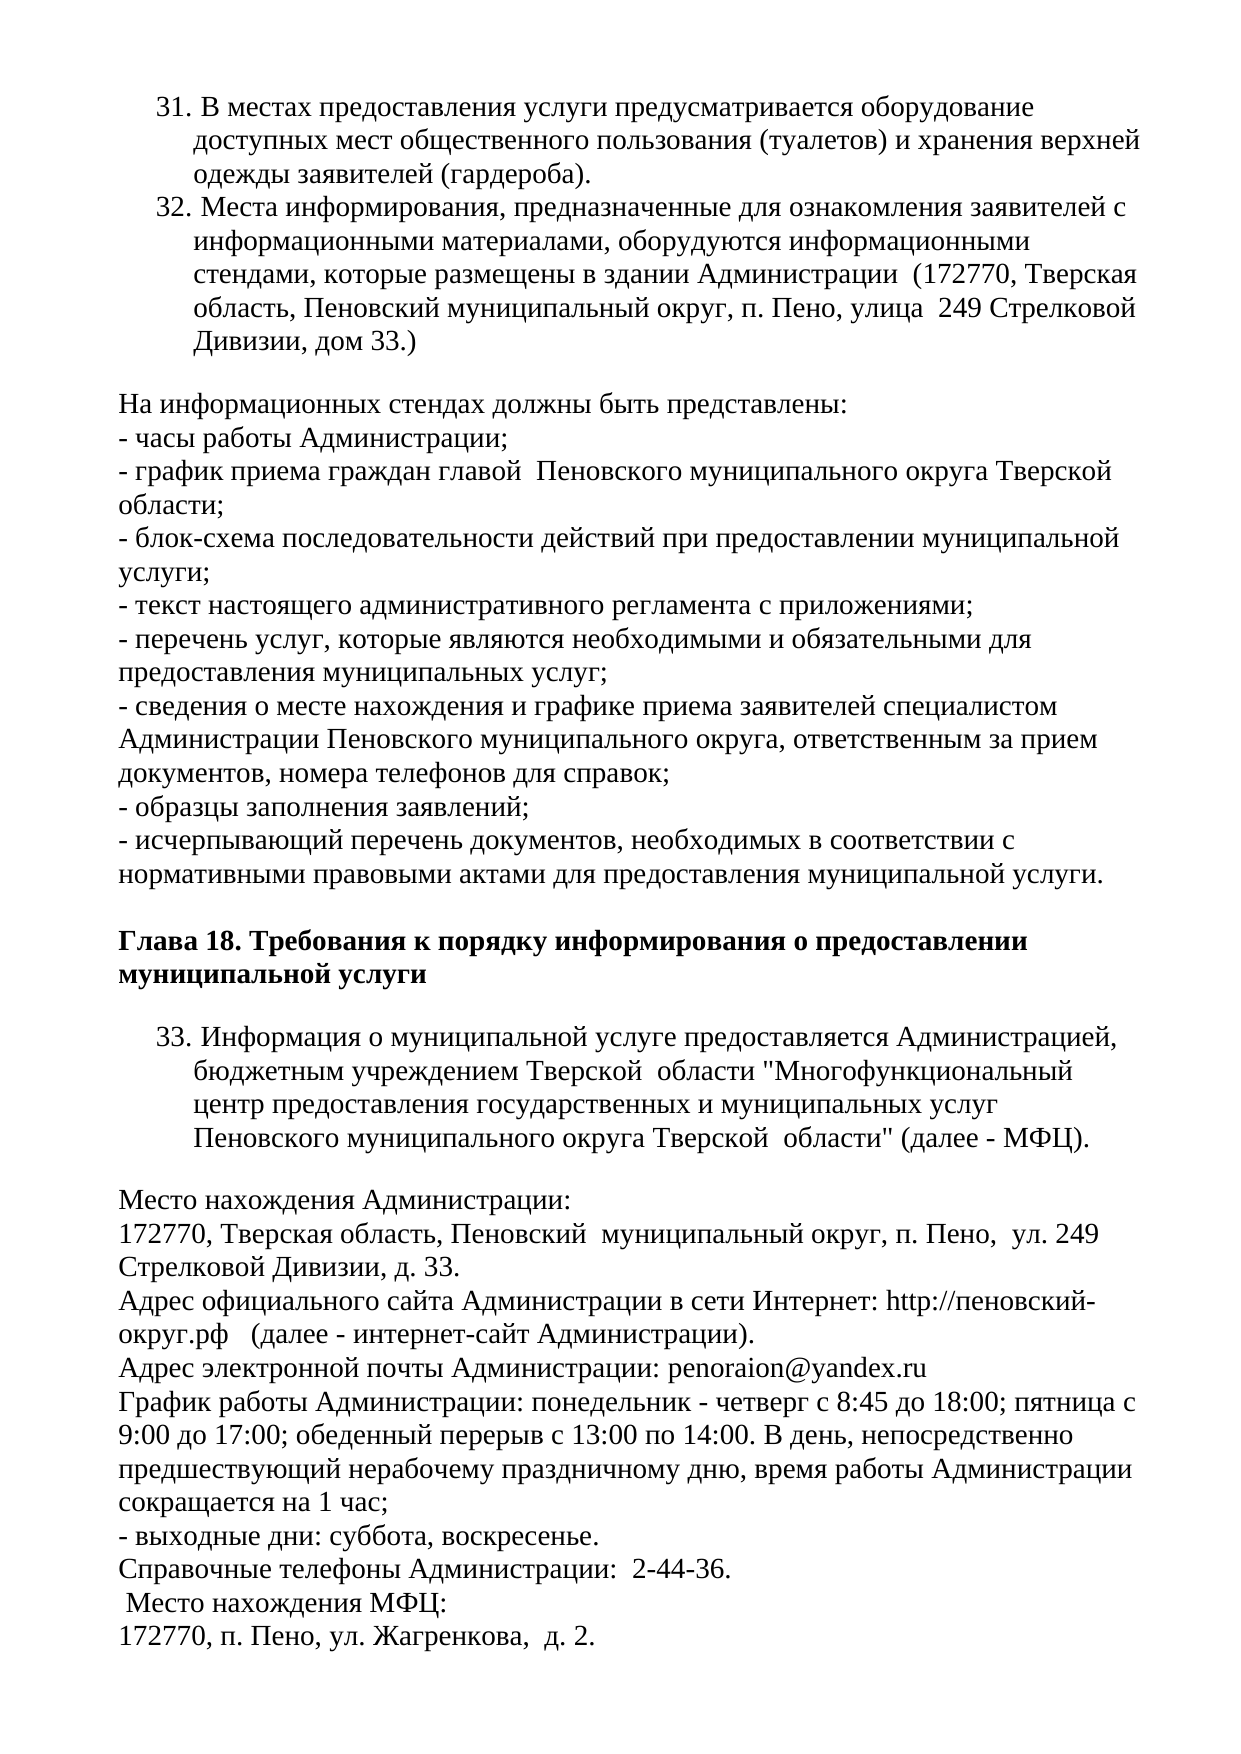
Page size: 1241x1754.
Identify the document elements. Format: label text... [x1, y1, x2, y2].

text Адрес официального сайта Администрации в сети Интернет: http://пеновский-округ.рф (далее - интернет-сайт Администрации). [118, 1283, 1152, 1350]
text Глава 18. Требования к порядку информирования о предоставлении муниципальной услуги [118, 923, 1152, 990]
text - часы работы Администрации; [118, 420, 1152, 453]
text График работы Администрации: понедельник - четверг с 8:45 до 18:00; пятница с 9:00 до 17:00; обеденный перерыв с 13:00 по 14:00. В день, непосредственно предшествующий нерабочему праздничному дню, время работы Администрации сокращается на 1 час; [118, 1384, 1152, 1518]
text - блок-схема последовательности действий при предоставлении муниципальной услуги; [118, 520, 1152, 587]
list В местах предоставления услуги предусматривается оборудование доступных мест общественного пользования (туалетов) и хранения верхней одежды заявителей (гардероба). [156, 89, 1152, 189]
text - перечень услуг, которые являются необходимыми и обязательными для предоставления муниципальных услуг; [118, 621, 1152, 688]
text Адрес электронной почты Администрации: penoraion@yandex.ru [118, 1350, 1152, 1384]
text - график приема граждан главой Пеновского муниципального округа Тверской области; [118, 453, 1152, 520]
text На информационных стендах должны быть представлены: [118, 386, 1152, 420]
text Справочные телефоны Администрации: 2-44-36. [118, 1551, 1152, 1585]
text - образцы заполнения заявлений; [118, 789, 1152, 822]
text - исчерпывающий перечень документов, необходимых в соответствии с нормативными правовыми актами для предоставления муниципальной услуги. [118, 822, 1152, 889]
text - сведения о месте нахождения и графике приема заявителей специалистом Администрации Пеновского муниципального округа, ответственным за прием документов, номера телефонов для справок; [118, 688, 1152, 789]
text 172770, Тверская область, Пеновский муниципальный округ, п. Пено, ул. 249 Стрелковой Дивизии, д. 33. [118, 1216, 1152, 1283]
text 172770, п. Пено, ул. Жагренкова, д. 2. [118, 1618, 1152, 1652]
list Места информирования, предназначенные для ознакомления заявителей с информационными материалами, оборудуются информационными стендами, которые размещены в здании Администрации (172770, Тверская область, Пеновский муниципальный округ, п. Пено, улица 249 Стрелковой Дивизии, дом 33.) [156, 189, 1152, 357]
text - текст настоящего административного регламента с приложениями; [118, 587, 1152, 621]
text Место нахождения Администрации: [118, 1182, 1152, 1216]
text - выходные дни: суббота, воскресенье. [118, 1518, 1152, 1551]
list Информация о муниципальной услуге предоставляется Администрацией, бюджетным учреждением Тверской области "Многофункциональный центр предоставления государственных и муниципальных услуг Пеновского муниципального округа Тверской области" (далее - МФЦ). [156, 1019, 1152, 1153]
text Место нахождения МФЦ: [118, 1585, 1152, 1618]
